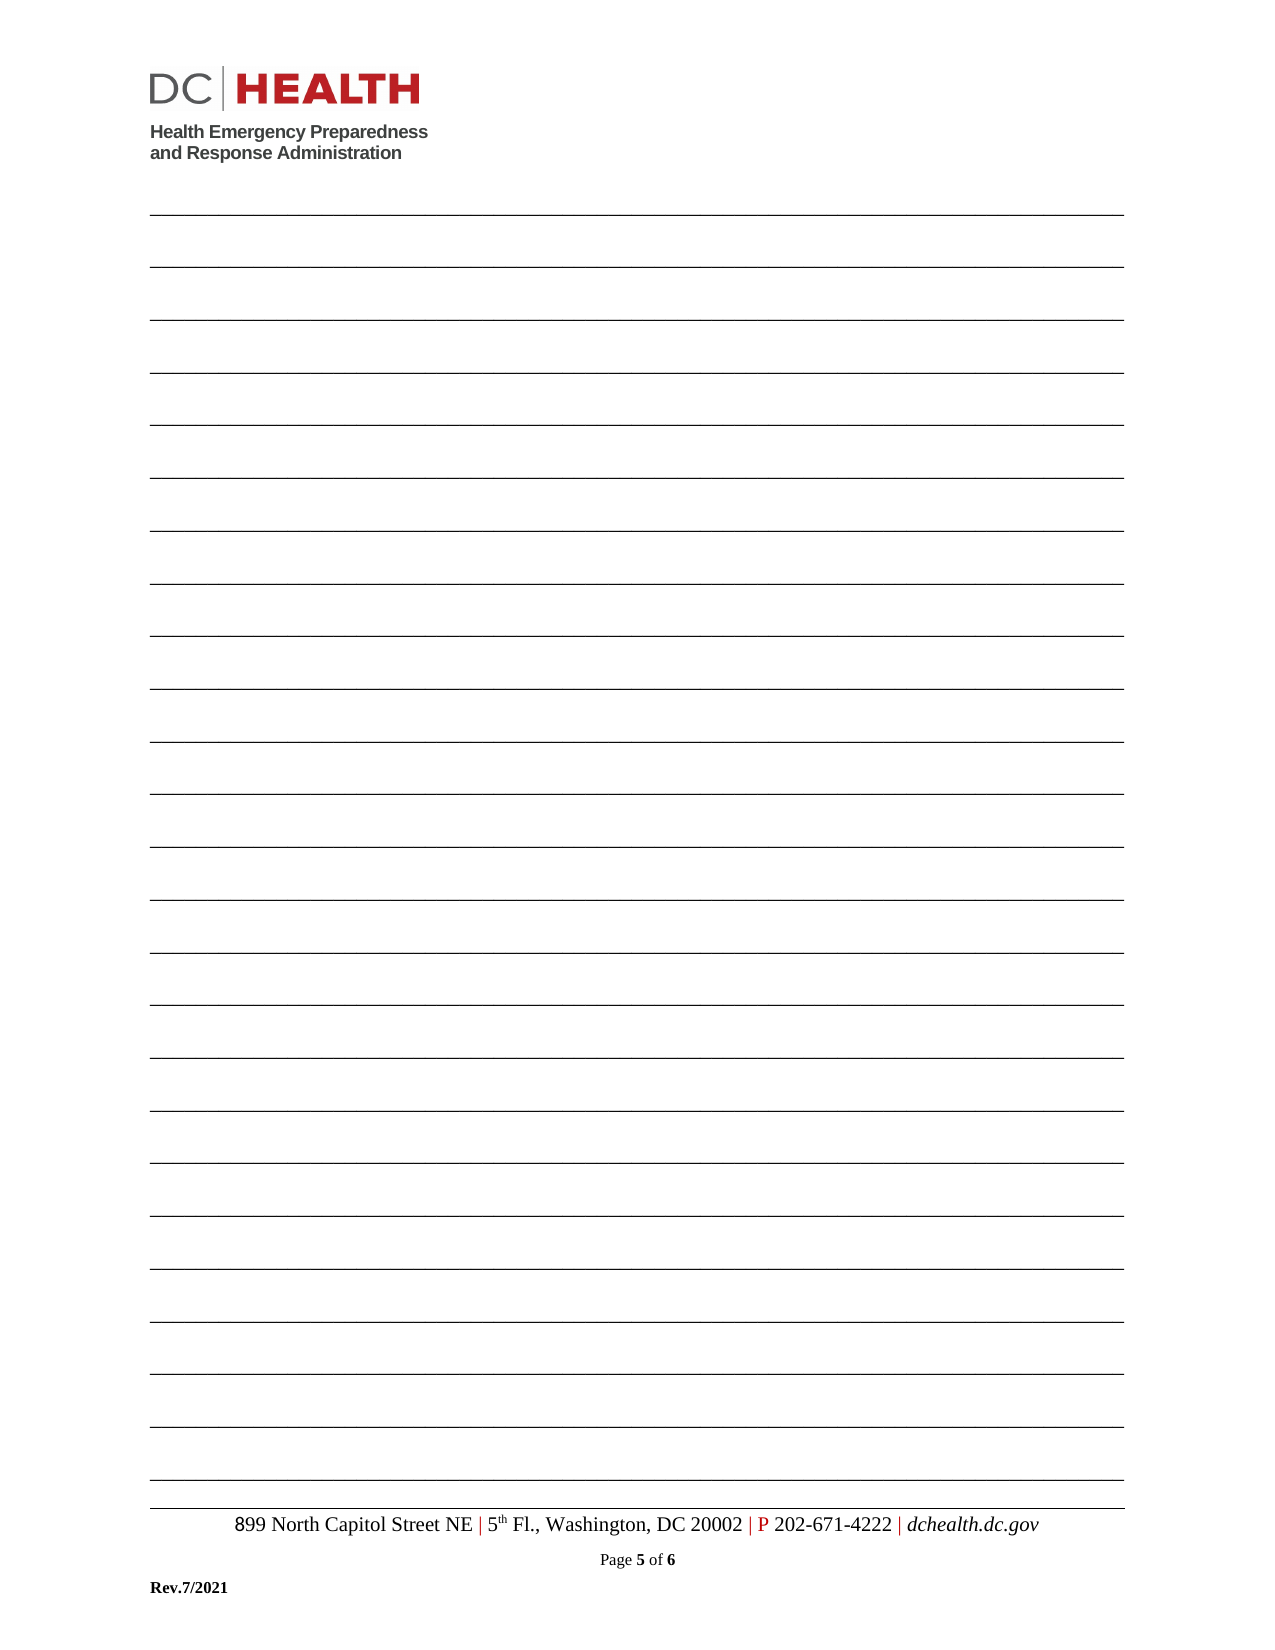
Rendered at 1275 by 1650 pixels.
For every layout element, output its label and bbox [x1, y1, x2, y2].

picture [150, 66, 419, 111]
text [150, 192, 1125, 1483]
